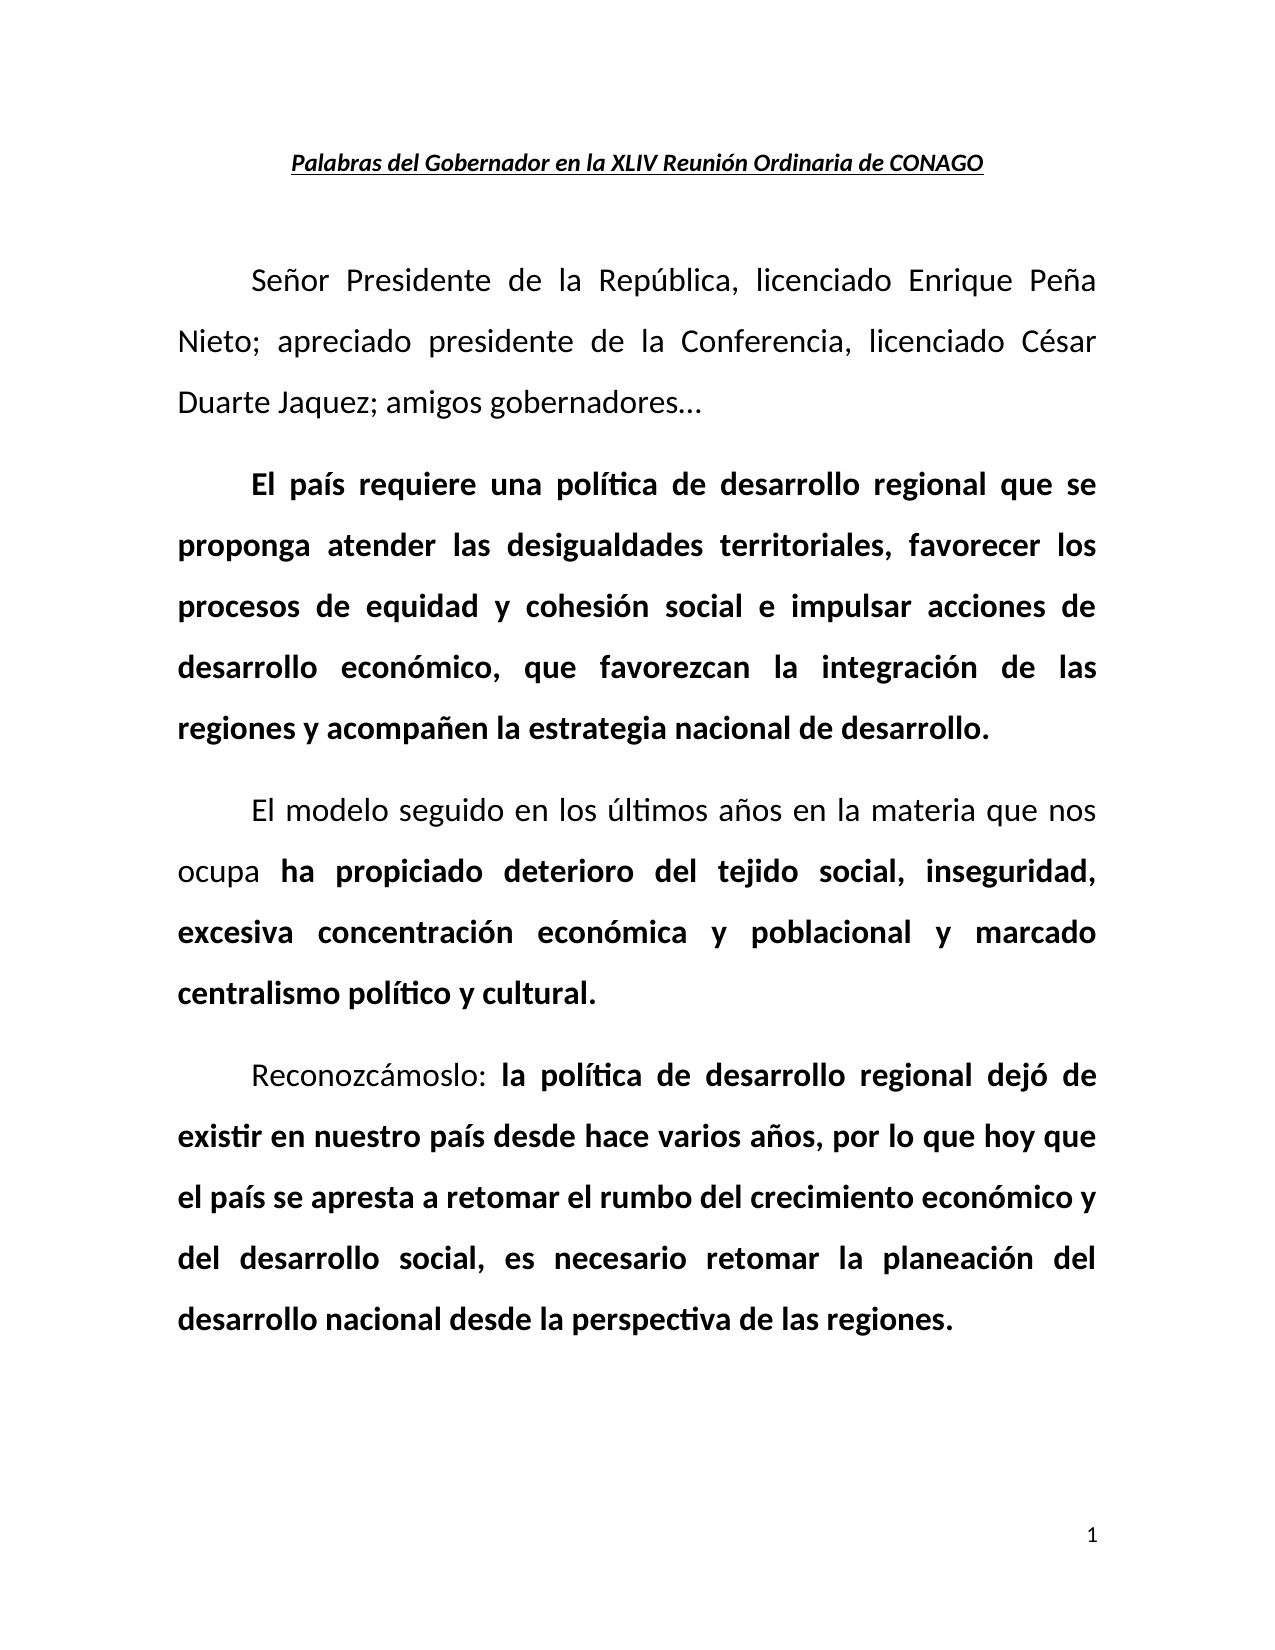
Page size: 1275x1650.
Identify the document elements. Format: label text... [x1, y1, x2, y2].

text Palabras del Gobernador en la XLIV Reunión Ordinaria de CONAGO [177, 148, 1098, 178]
text El país requiere una política de desarrollo regional que se proponga atender las desigualdades territoriales, favorecer los procesos de equidad y cohesión social e impulsar acciones de desarrollo económico, que favorezcan la integración de las regiones y acompañen la estrategia nacional de desarrollo. [177, 463, 1098, 748]
text El modelo seguido en los últimos años en la materia que nos ocupa ha propiciado deterioro del tejido social, inseguridad, excesiva concentración económica y poblacional y marcado centralismo político y cultural. [177, 789, 1098, 1013]
text Señor Presidente de la República, licenciado Enrique Peña Nieto; apreciado presidente de la Conferencia, licenciado César Duarte Jaquez; amigos gobernadores… [177, 259, 1098, 422]
text Reconozcámoslo: la política de desarrollo regional dejó de existir en nuestro país desde hace varios años, por lo que hoy que el país se apresta a retomar el rumbo del crecimiento económico y del desarrollo social, es necesario retomar la planeación del desarrollo nacional desde la perspectiva de las regiones. [177, 1054, 1098, 1339]
